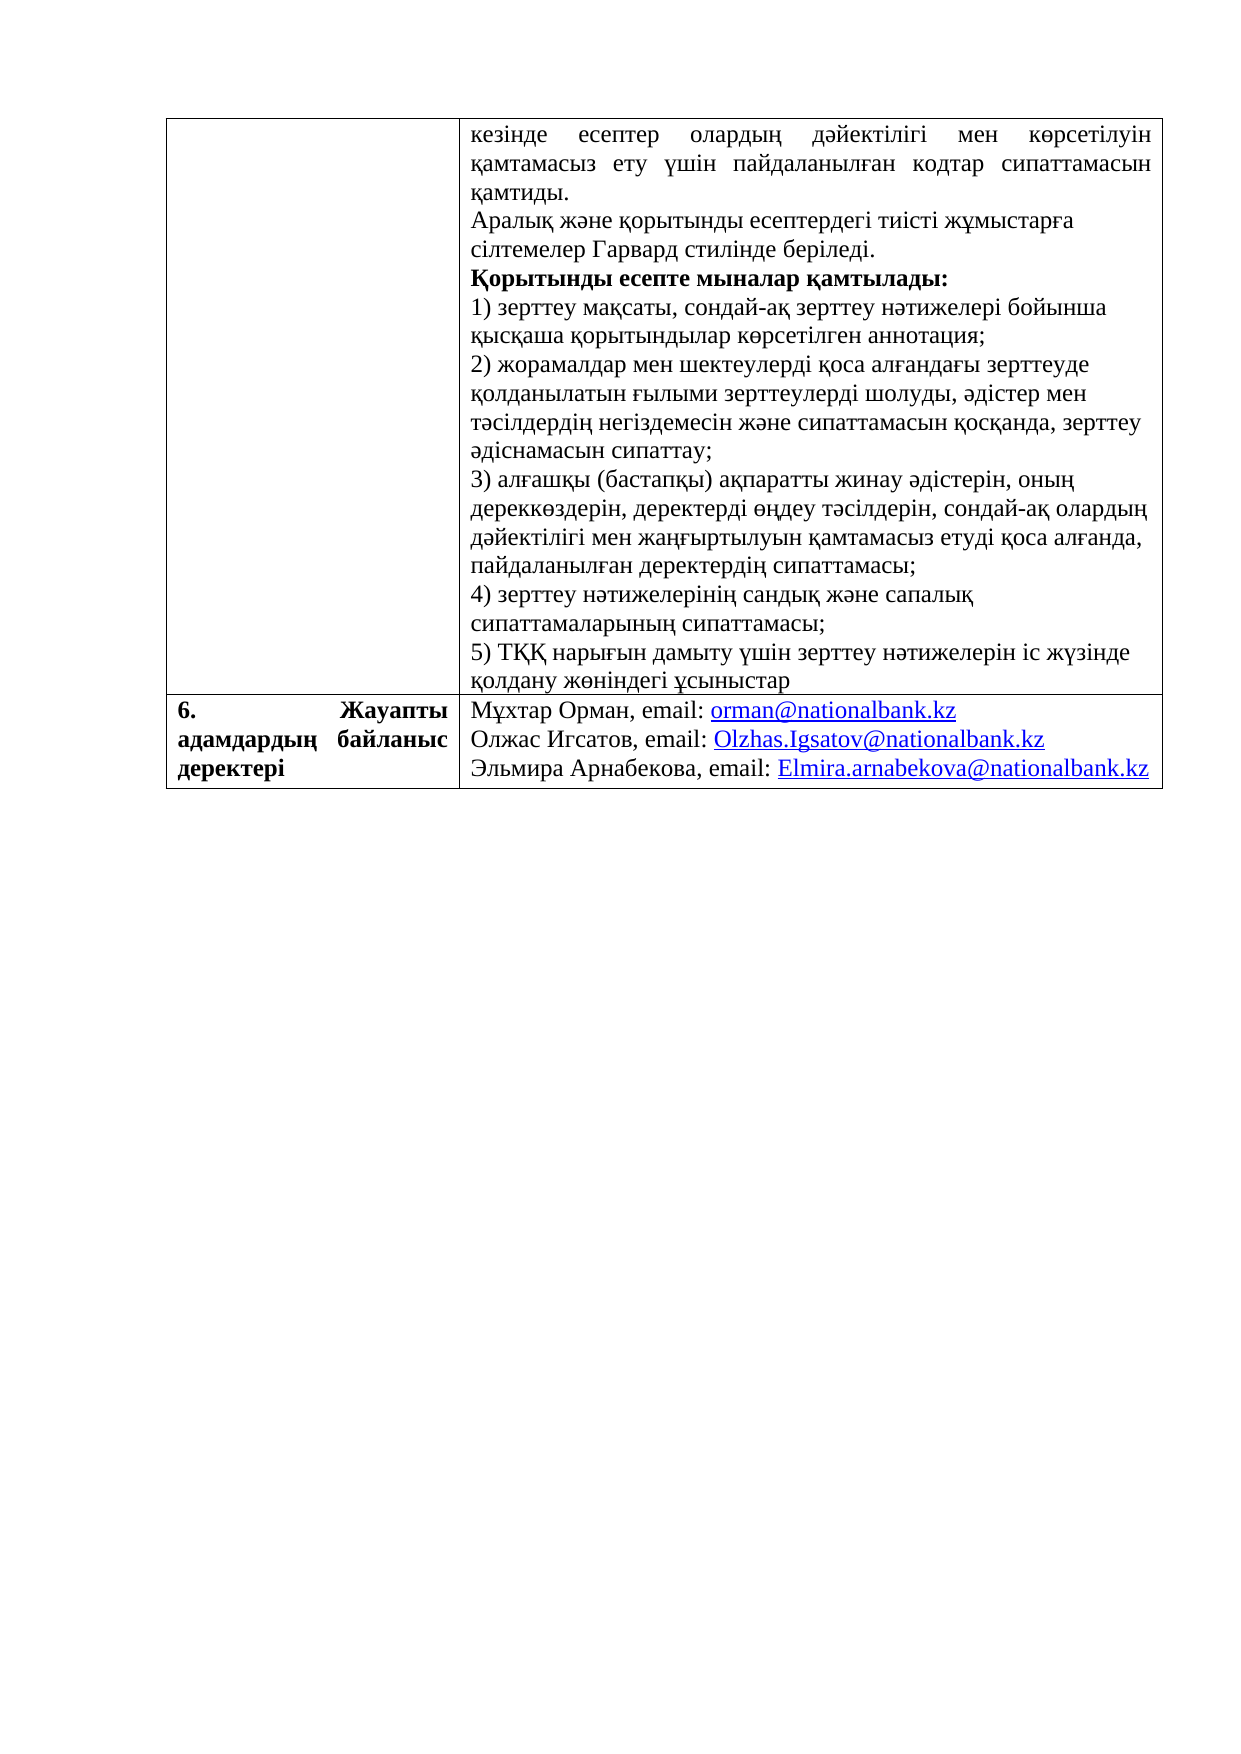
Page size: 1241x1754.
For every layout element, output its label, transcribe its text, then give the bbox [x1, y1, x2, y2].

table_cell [460, 119, 1162, 694]
table_cell 6. Жауапты адамдардың байланыс деректері [167, 695, 459, 788]
table_cell Мұхтар Орман, email: orman@nationalbank.kz Олжас Игсатов, email: Olzhas.Igsatov@nationalbank.kz Эльмира Арнабекова, email: Elmira.arnabekova@nationalbank.kz [460, 695, 1162, 788]
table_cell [167, 119, 459, 694]
